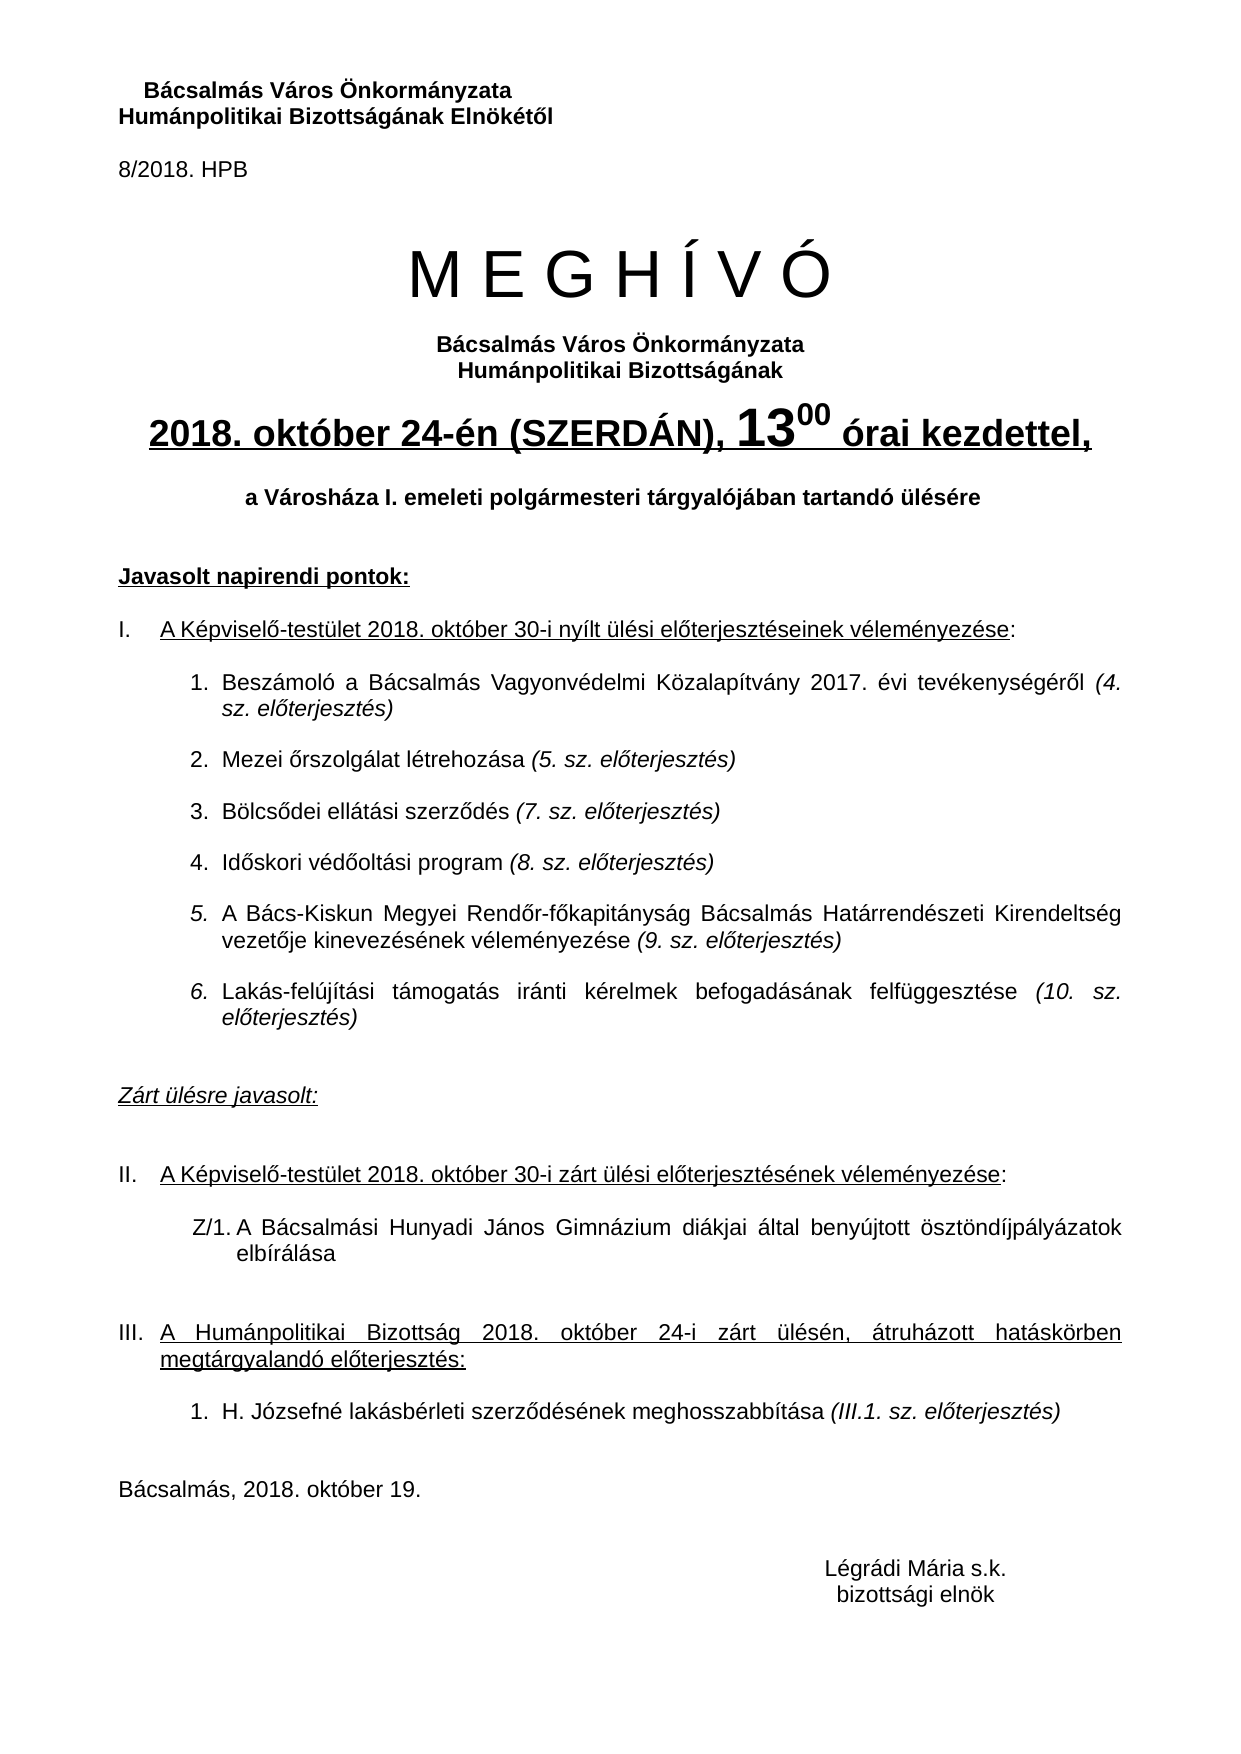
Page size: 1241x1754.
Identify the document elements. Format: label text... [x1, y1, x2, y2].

text 2018. október 24-én (SZERDÁN), 1300 órai kezdettel, [118, 395, 1122, 458]
text Bácsalmás Város Önkormányzata [118, 77, 1122, 103]
text Humánpolitikai Bizottságának [118, 357, 1122, 383]
text M E G H Í V Ó [118, 235, 1122, 312]
text Zárt ülésre javasolt: [118, 1082, 1122, 1108]
text 5. A Bács-Kiskun Megyei Rendőr-főkapitányság Bácsalmás Határrendészeti Kirendeltség vezetője kinevezésének véleményezése (9. sz. előterjesztés) [177, 900, 1122, 953]
text 1. Beszámoló a Bácsalmás Vagyonvédelmi Közalapítvány 2017. évi tevékenységéről (4. sz. előterjesztés) [177, 668, 1122, 721]
text a Városháza I. emeleti polgármesteri tárgyalójában tartandó ülésére [103, 484, 1122, 510]
text bizottsági elnök [709, 1581, 1122, 1608]
text III. A Humánpolitikai Bizottság 2018. október 24-i zárt ülésén, átruházott hatáskörben megtárgyalandó előterjesztés: [118, 1319, 1122, 1372]
text Bácsalmás, 2018. október 19. [118, 1476, 1122, 1502]
text 2. Mezei őrszolgálat létrehozása (5. sz. előterjesztés) [177, 746, 1122, 773]
text Javasolt napirendi pontok: [118, 563, 1122, 589]
text I. A Képviselő-testület 2018. október 30-i nyílt ülési előterjesztéseinek véleményezése: [118, 616, 1122, 642]
text 8/2018. HPB [118, 156, 1122, 182]
text 6. Lakás-felújítási támogatás iránti kérelmek befogadásának felfüggesztése (10. sz. előterjesztés) [177, 978, 1122, 1031]
text Bácsalmás Város Önkormányzata [118, 331, 1122, 357]
text Z/1. A Bácsalmási Hunyadi János Gimnázium diákjai által benyújtott ösztöndíjpályázatok elbírálása [192, 1214, 1122, 1267]
text 1. H. Józsefné lakásbérleti szerződésének meghosszabbítása (III.1. sz. előterjesztés) [177, 1398, 1122, 1425]
text Légrádi Mária s.k. [709, 1555, 1122, 1581]
text 4. Időskori védőoltási program (8. sz. előterjesztés) [177, 849, 1122, 875]
text Humánpolitikai Bizottságának Elnökétől [118, 103, 1122, 129]
text 3. Bölcsődei ellátási szerződés (7. sz. előterjesztés) [177, 798, 1122, 824]
text II. A Képviselő-testület 2018. október 30-i zárt ülési előterjesztésének véleményezése: [118, 1161, 1122, 1187]
